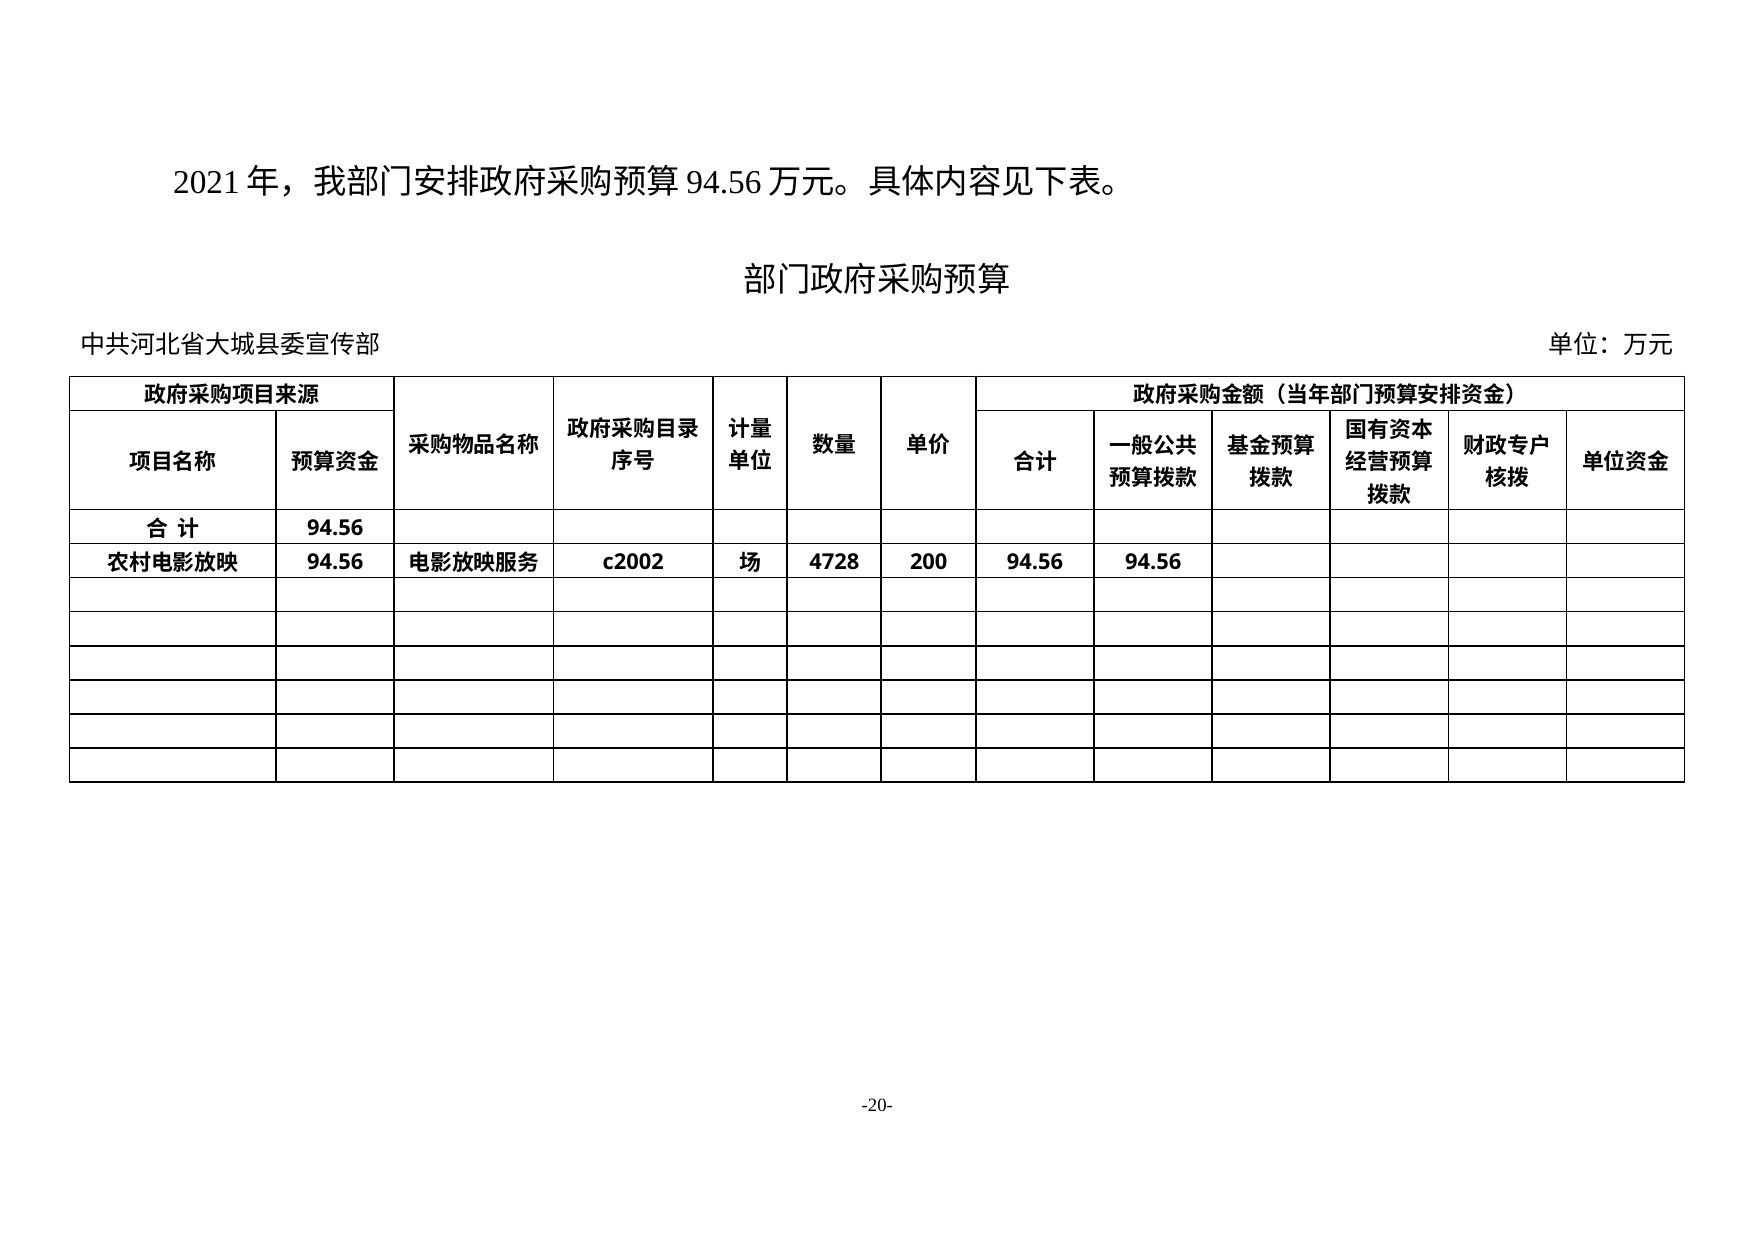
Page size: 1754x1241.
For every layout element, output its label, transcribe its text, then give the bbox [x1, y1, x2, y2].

table_cell [977, 612, 1093, 645]
table_cell [788, 749, 880, 781]
table_cell [714, 510, 786, 543]
table_cell 场 [714, 544, 786, 577]
table_cell 计量 单位 [714, 377, 786, 509]
table_cell [554, 715, 712, 747]
table_cell [1449, 749, 1566, 781]
table_cell [1449, 715, 1566, 747]
table_cell [1095, 578, 1211, 611]
table_cell [395, 510, 553, 543]
table_cell [1567, 647, 1684, 679]
table_cell [554, 612, 712, 645]
table_cell 政府采购金额（当年部门预算安排资金） [977, 377, 1684, 409]
table_cell [1567, 578, 1684, 611]
table_cell [1095, 510, 1211, 543]
table_header 中共河北省大城县委宣传部 [70, 311, 975, 376]
table_cell [1213, 544, 1329, 577]
table_cell [1449, 578, 1566, 611]
table_cell [1449, 510, 1566, 543]
table_cell [788, 681, 880, 713]
table_cell [1567, 510, 1684, 543]
table_cell [1213, 647, 1329, 679]
table_cell 基金预算拨款 [1213, 411, 1329, 509]
table_cell [1095, 681, 1211, 713]
table_cell [277, 681, 393, 713]
table_cell 项目名称 [70, 411, 275, 509]
table_cell [1095, 647, 1211, 679]
table_cell [788, 612, 880, 645]
table_header 单位：万元 [977, 311, 1684, 376]
table_cell 单位资金 [1567, 411, 1684, 509]
table_cell [554, 647, 712, 679]
table_cell [277, 612, 393, 645]
table_cell [1213, 578, 1329, 611]
table_cell [882, 612, 975, 645]
table_cell 94.56 [277, 544, 393, 577]
table_cell [882, 578, 975, 611]
table_cell [714, 681, 786, 713]
table_cell 政府采购目录序号 [554, 377, 712, 509]
table_cell 数量 [788, 377, 880, 509]
table_cell [714, 578, 786, 611]
table_cell [977, 749, 1093, 781]
table_cell [977, 510, 1093, 543]
table_cell [788, 647, 880, 679]
table_cell [277, 749, 393, 781]
table_cell [1095, 749, 1211, 781]
table_cell [1331, 681, 1448, 713]
table_cell [882, 510, 975, 543]
table_cell [395, 715, 553, 747]
table_cell [1213, 510, 1329, 543]
table_cell [1095, 612, 1211, 645]
table_cell [882, 749, 975, 781]
table_cell 农村电影放映 [70, 544, 275, 577]
table_cell [1331, 544, 1448, 577]
table_cell 财政专户核拨 [1449, 411, 1566, 509]
table_cell 政府采购项目来源 [70, 377, 393, 409]
table_cell [977, 715, 1093, 747]
table_cell [1213, 612, 1329, 645]
table_cell [70, 612, 275, 645]
table_cell [554, 578, 712, 611]
table_cell [1331, 647, 1448, 679]
table_cell [977, 578, 1093, 611]
table_cell [882, 647, 975, 679]
table_cell [1567, 749, 1684, 781]
table_cell 单价 [882, 377, 975, 509]
table_cell [1213, 715, 1329, 747]
table_cell [1567, 612, 1684, 645]
table_cell [70, 578, 275, 611]
table_cell [788, 715, 880, 747]
table_cell 合 计 [70, 510, 275, 543]
table_cell [70, 647, 275, 679]
table_cell [277, 578, 393, 611]
table_cell [714, 647, 786, 679]
table_cell [1331, 510, 1448, 543]
table_cell [554, 510, 712, 543]
table_cell 国有资本经营预算拨款 [1331, 411, 1448, 509]
table_cell 电影放映服务 [395, 544, 553, 577]
table_cell [977, 681, 1093, 713]
table_cell [554, 749, 712, 781]
table_cell [554, 681, 712, 713]
table_cell 200 [882, 544, 975, 577]
table_cell [1567, 681, 1684, 713]
table_cell [714, 749, 786, 781]
table_cell [395, 749, 553, 781]
table_cell [882, 681, 975, 713]
table_cell [70, 715, 275, 747]
table_cell 采购物品名称 [395, 377, 553, 509]
table_cell [395, 647, 553, 679]
table_cell c2002 [554, 544, 712, 577]
table_cell [1449, 647, 1566, 679]
table_cell [1213, 749, 1329, 781]
table_cell [1095, 715, 1211, 747]
table_cell 94.56 [277, 510, 393, 543]
table_cell 预算资金 [277, 411, 393, 509]
table_cell [1449, 612, 1566, 645]
table_cell 一般公共预算拨款 [1095, 411, 1211, 509]
table_cell [1331, 612, 1448, 645]
table_cell [70, 749, 275, 781]
table_cell [788, 578, 880, 611]
table_cell [788, 510, 880, 543]
table_cell [1449, 681, 1566, 713]
table_cell 94.56 [977, 544, 1093, 577]
table_cell [1567, 715, 1684, 747]
table_cell [1567, 544, 1684, 577]
table_cell [277, 647, 393, 679]
table_cell [714, 715, 786, 747]
table_cell [395, 612, 553, 645]
table_cell [1331, 578, 1448, 611]
table_cell 94.56 [1095, 544, 1211, 577]
table_cell [395, 681, 553, 713]
table_cell [977, 647, 1093, 679]
table_cell [395, 578, 553, 611]
table_cell [277, 715, 393, 747]
table_cell [1331, 749, 1448, 781]
text 2021年，我部门安排政府采购预算94.56万元。具体内容见下表。 [106, 146, 1648, 211]
table_cell [1213, 681, 1329, 713]
table_cell [70, 681, 275, 713]
table_cell [1449, 544, 1566, 577]
table_cell [1331, 715, 1448, 747]
table_cell 4728 [788, 544, 880, 577]
table_cell [714, 612, 786, 645]
text 部门政府采购预算 [106, 244, 1648, 309]
table_cell 合计 [977, 411, 1093, 509]
table_cell [882, 715, 975, 747]
